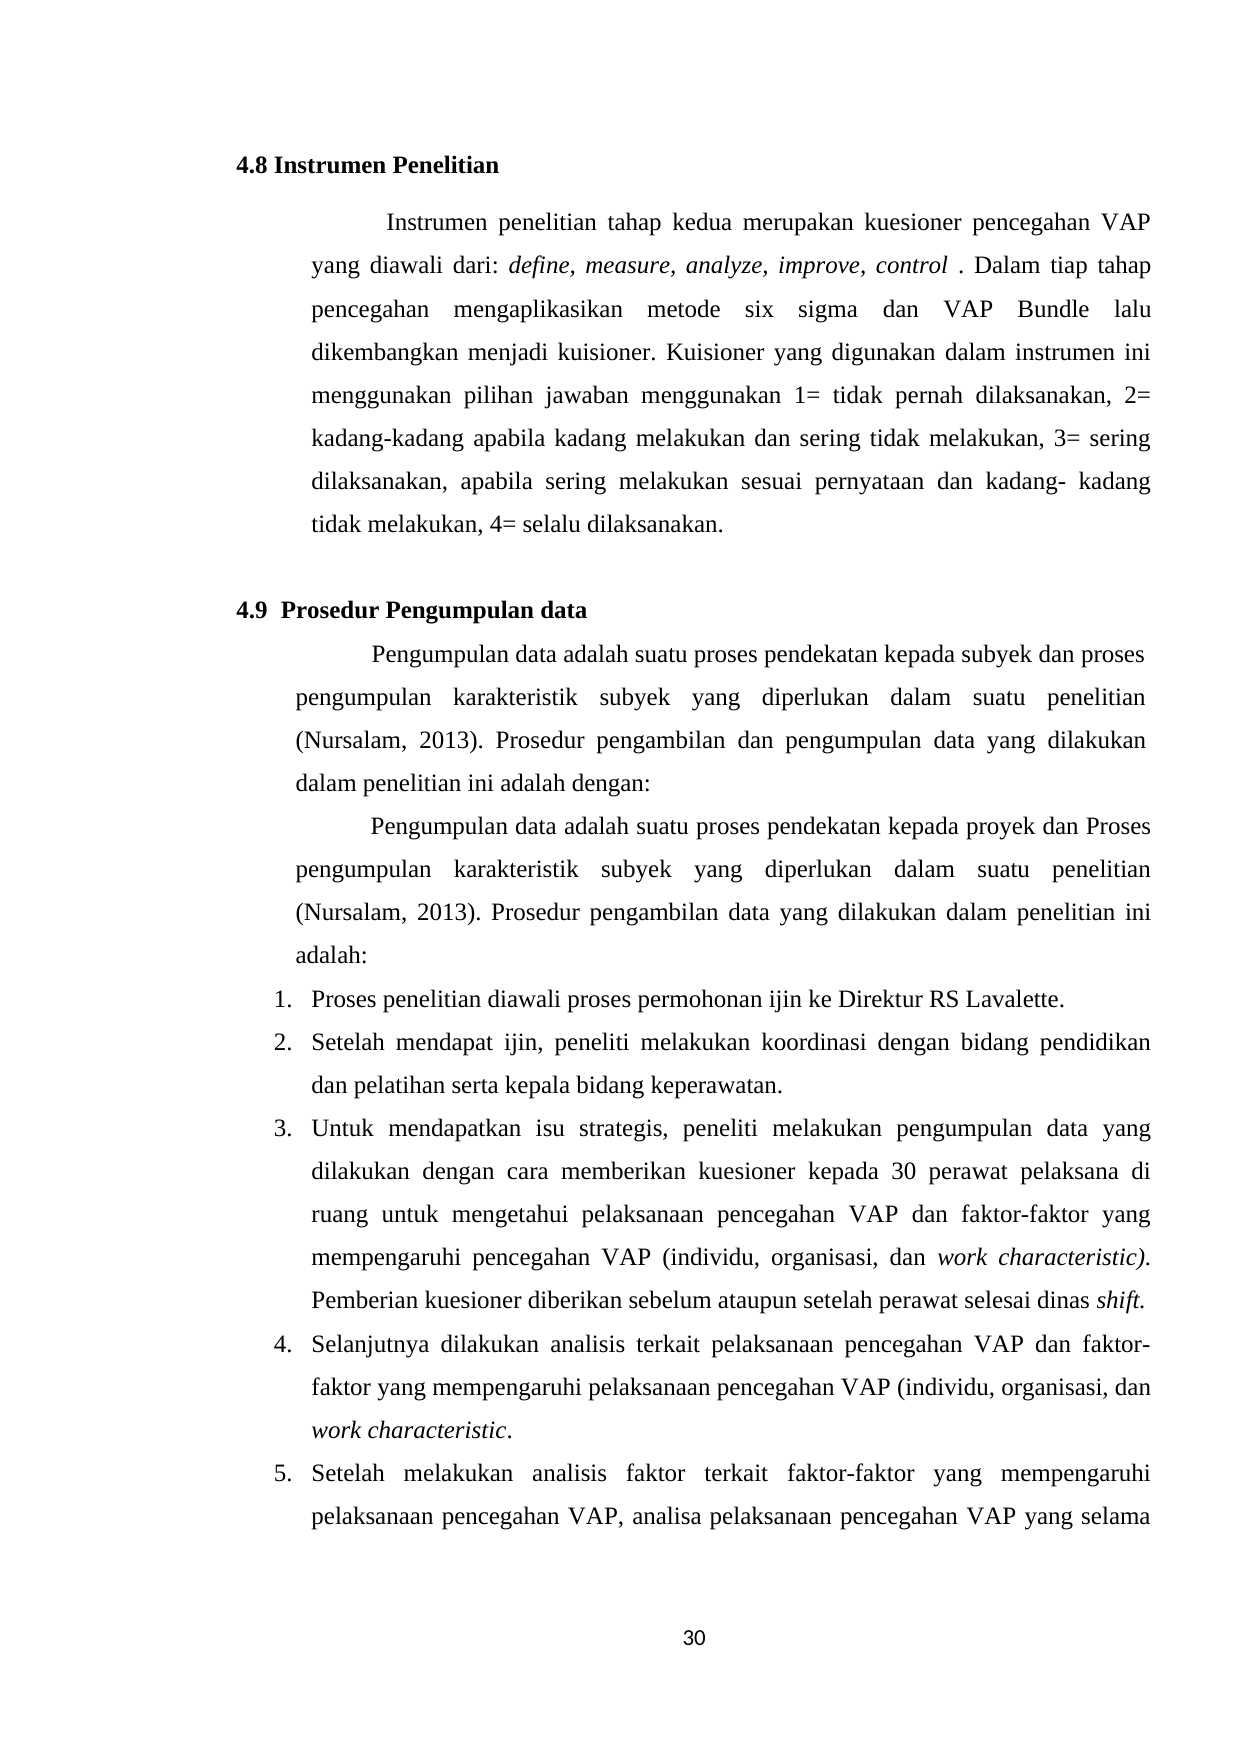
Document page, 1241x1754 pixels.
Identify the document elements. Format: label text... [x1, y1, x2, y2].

list Proses penelitian diawali proses permohonan ijin ke Direktur RS Lavalette. [274, 984, 1152, 1012]
text Pengumpulan data adalah suatu proses pendekatan kepada proyek dan Proses pengumpulan karakteristik subyek yang diperlukan dalam suatu penelitian (Nursalam, 2013). Prosedur pengambilan data yang dilakukan dalam penelitian ini adalah: [295, 811, 1152, 969]
text 4.8 Instrumen Penelitian [236, 150, 1152, 179]
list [274, 1458, 1152, 1530]
list Instrumen penelitian tahap kedua merupakan kuesioner pencegahan VAP yang diawali dari: define, measure, analyze, improve, control . Dalam tiap tahap pencegahan mengaplikasikan metode six sigma dan VAP Bundle lalu dikembangkan menjadi kuisioner. Kuisioner yang digunakan dalam instrumen ini menggunakan pilihan jawaban menggunakan 1= tidak pernah dilaksanakan, 2= kadang-kadang apabila kadang melakukan dan sering tidak melakukan, 3= sering dilaksanakan, apabila sering melakukan sesuai pernyataan dan kadang- kadang tidak melakukan, 4= selalu dilaksanakan. [311, 207, 1152, 538]
list Selanjutnya dilakukan analisis terkait pelaksanaan pencegahan VAP dan faktor-faktor yang mempengaruhi pelaksanaan pencegahan VAP (individu, organisasi, dan work characteristic. [274, 1329, 1152, 1444]
list Prosedur Pengumpulan data [236, 596, 1152, 624]
list Untuk mendapatkan isu strategis, peneliti melakukan pengumpulan data yang dilakukan dengan cara memberikan kuesioner kepada 30 perawat pelaksana di ruang untuk mengetahui pelaksanaan pencegahan VAP dan faktor-faktor yang mempengaruhi pencegahan VAP (individu, organisasi, dan work characteristic). Pemberian kuesioner diberikan sebelum ataupun setelah perawat selesai dinas shift. [274, 1113, 1152, 1314]
list Setelah mendapat ijin, peneliti melakukan koordinasi dengan bidang pendidikan dan pelatihan serta kepala bidang keperawatan. [274, 1027, 1152, 1099]
list Pengumpulan data adalah suatu proses pendekatan kepada subyek dan proses pengumpulan karakteristik subyek yang diperlukan dalam suatu penelitian (Nursalam, 2013). Prosedur pengambilan dan pengumpulan data yang dilakukan dalam penelitian ini adalah dengan: [251, 639, 1146, 797]
